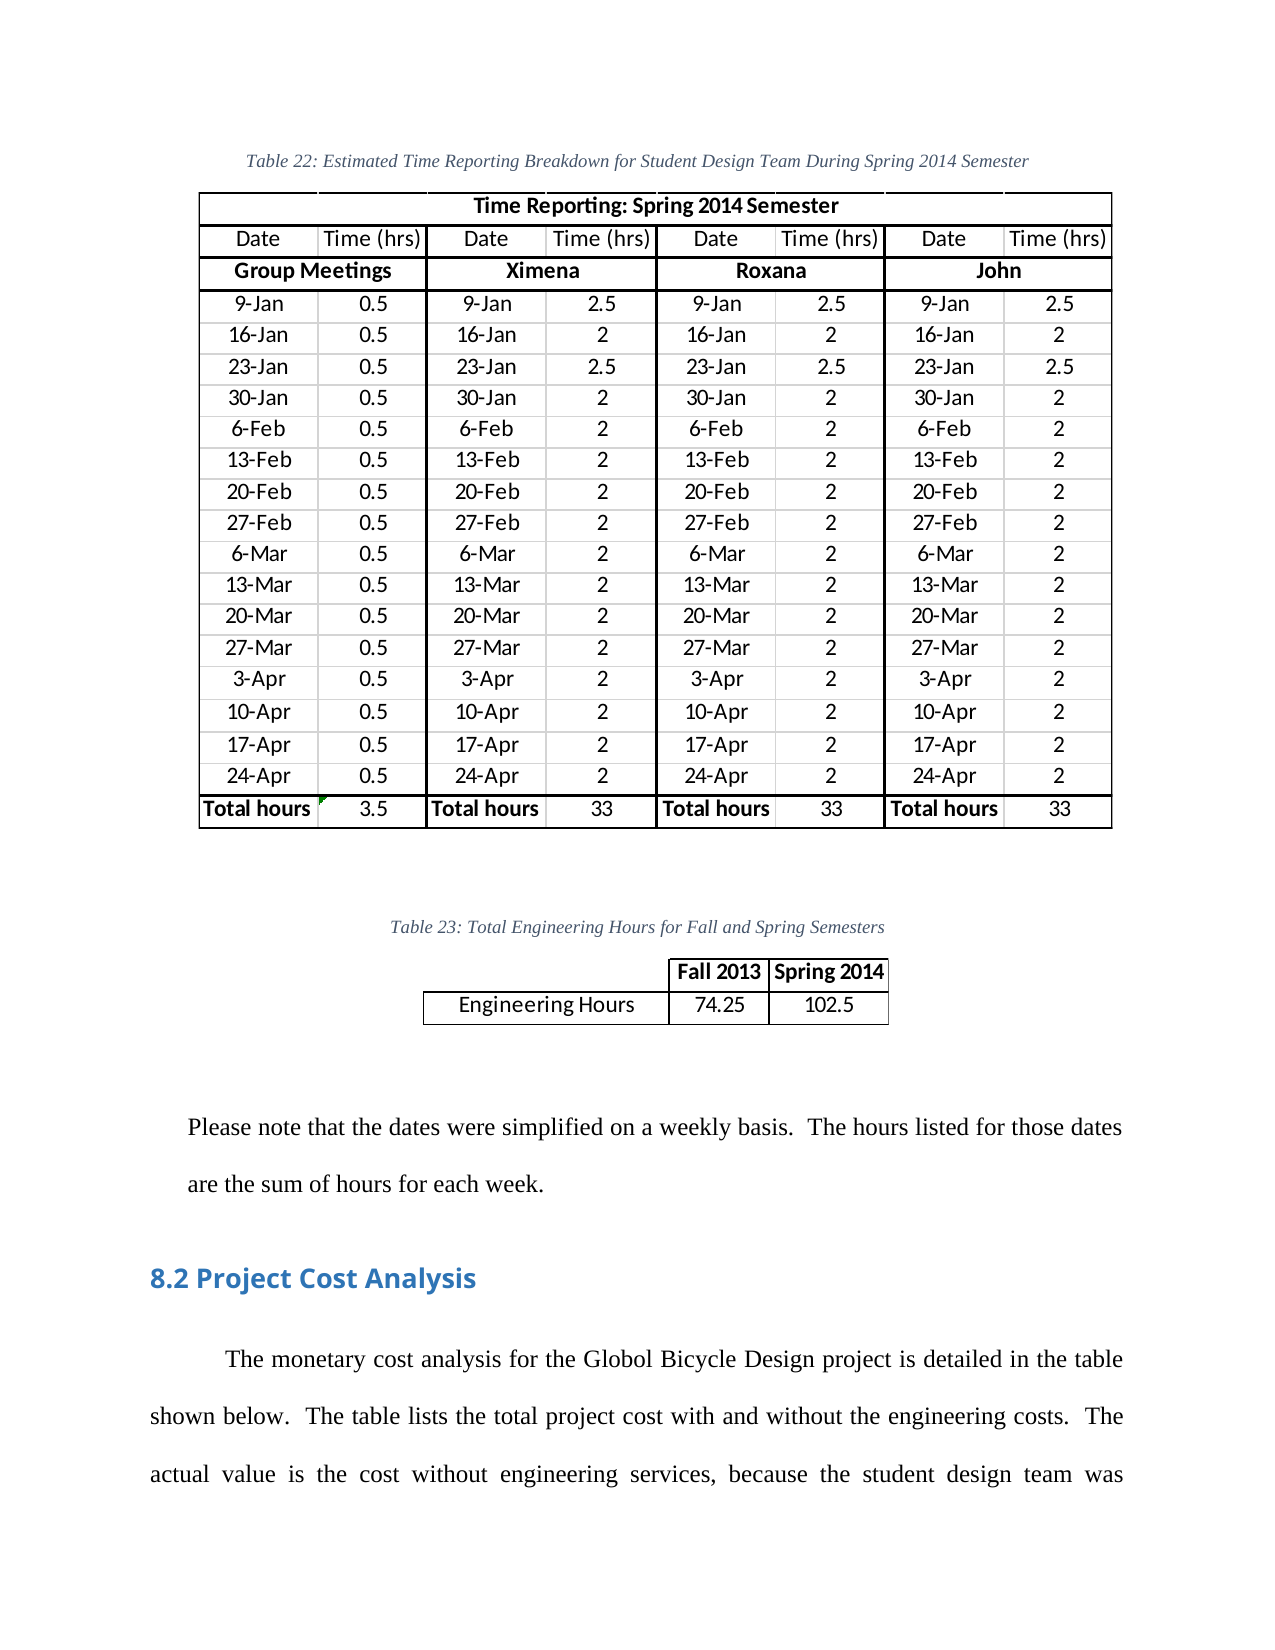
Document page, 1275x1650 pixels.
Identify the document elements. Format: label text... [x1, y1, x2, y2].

text Please note that the dates were simplified on a weekly basis. The hours listed for those dates are the sum of hours for each week. [187, 1112, 1125, 1198]
subtitle 8.2 Project Cost Analysis [150, 1260, 1125, 1297]
text Table 23: Total Engineering Hours for Fall and Spring Semesters [150, 916, 1125, 938]
text Table 22: Estimated Time Reporting Breakdown for Student Design Team During Spring 2014 Semester [150, 150, 1125, 172]
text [150, 1344, 1125, 1488]
